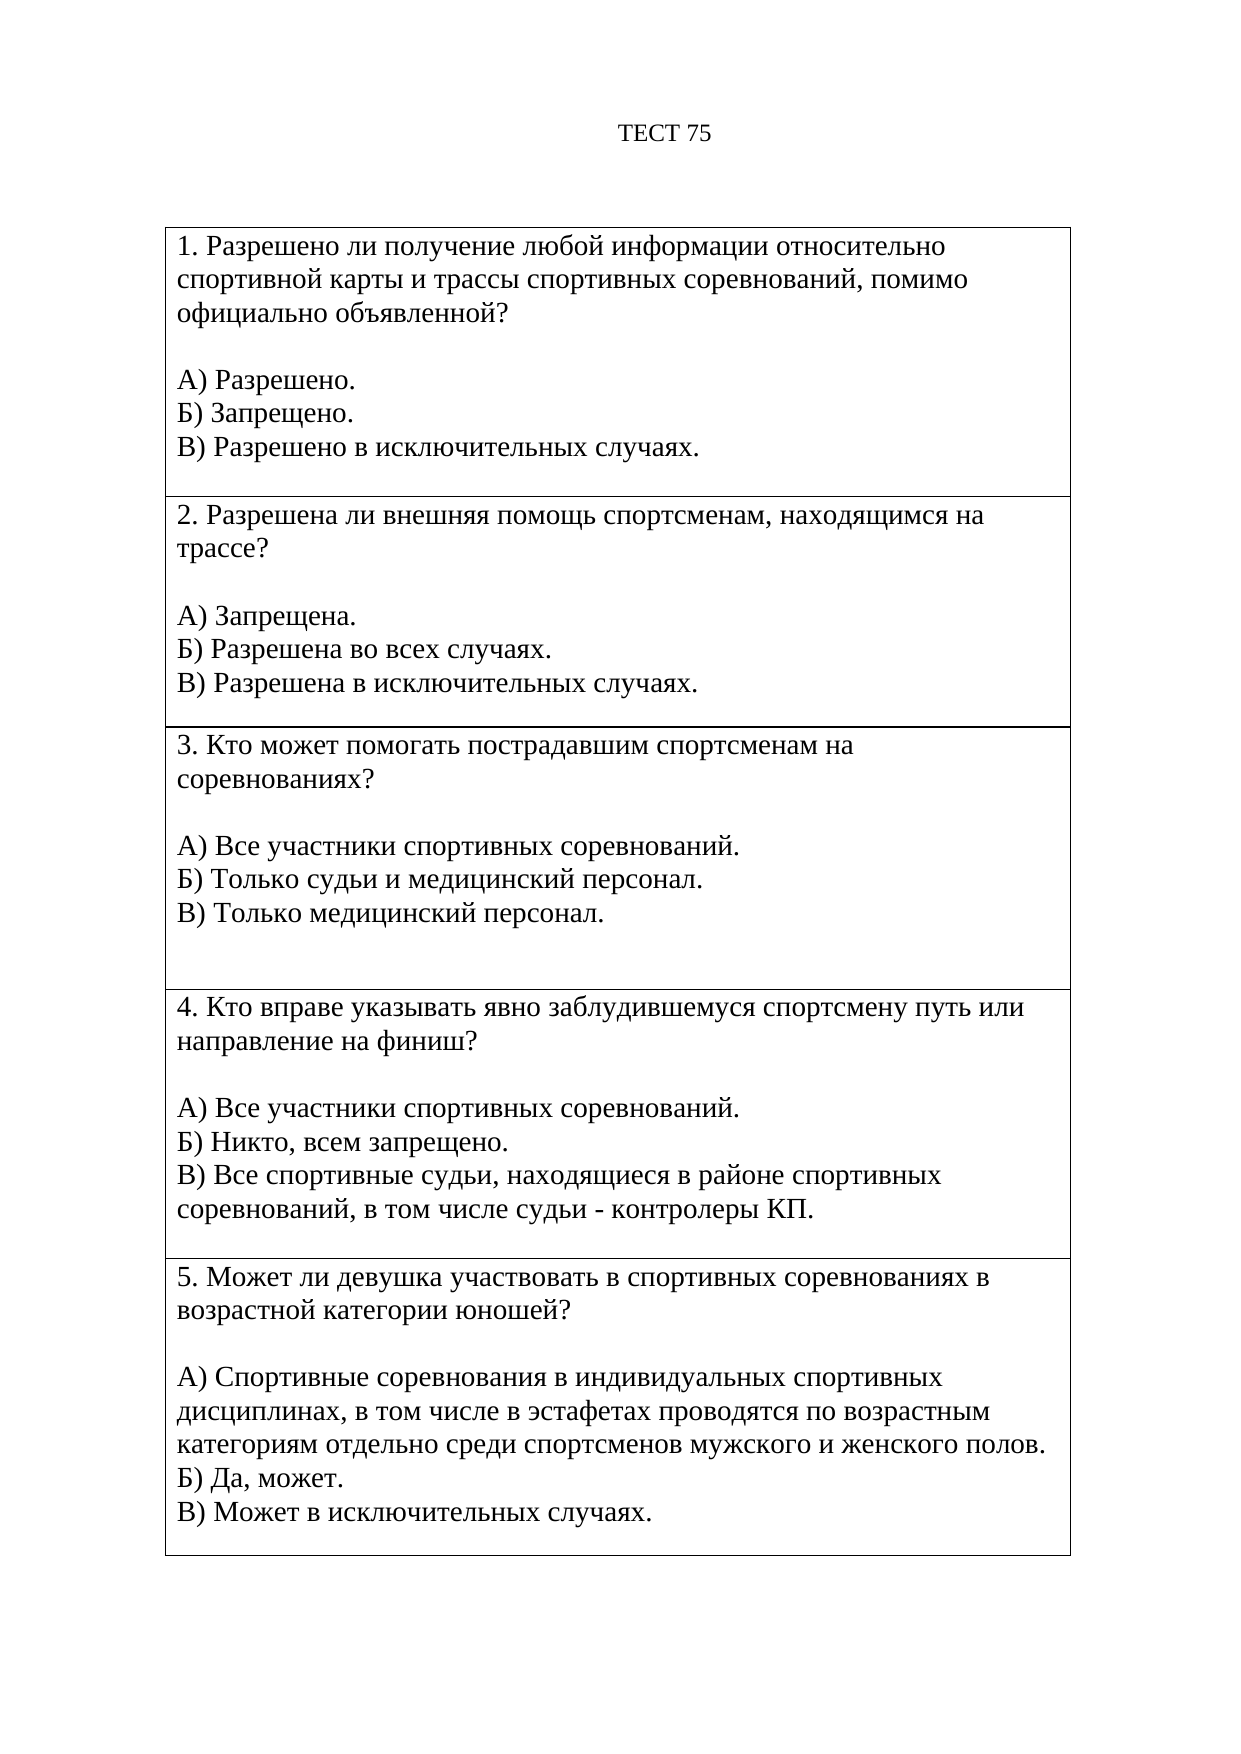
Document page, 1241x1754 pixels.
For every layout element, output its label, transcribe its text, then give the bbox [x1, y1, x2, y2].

table_cell 4. Кто вправе указывать явно заблудившемуся спортсмену путь или направление на финиш? А) Все участники спортивных соревнований. Б) Никто, всем запрещено. В) Все спортивные судьи, находящиеся в районе спортивных соревнований, в том числе судьи - контролеры КП. [166, 990, 1070, 1258]
table_cell 3. Кто может помогать пострадавшим спортсменам на соревнованиях? А) Все участники спортивных соревнований. Б) Только судьи и медицинский персонал. В) Только медицинский персонал. [166, 728, 1070, 988]
table_cell 5. Может ли девушка участвовать в спортивных соревнованиях в возрастной категории юношей? А) Спортивные соревнования в индивидуальных спортивных дисциплинах, в том числе в эстафетах проводятся по возрастным категориям отдельно среди спортсменов мужского и женского полов. Б) Да, может. В) Может в исключительных случаях. [166, 1259, 1070, 1555]
table_cell 2. Разрешена ли внешняя помощь спортсменам, находящимся на трассе? А) Запрещена. Б) Разрешена во всех случаях. В) Разрешена в исключительных случаях. [166, 497, 1070, 726]
text ТЕСТ 75 [177, 118, 1152, 147]
table_header 1. Разрешено ли получение любой информации относительно спортивной карты и трассы спортивных соревнований, помимо официально объявленной? А) Разрешено. Б) Запрещено. В) Разрешено в исключительных случаях. [166, 228, 1070, 496]
